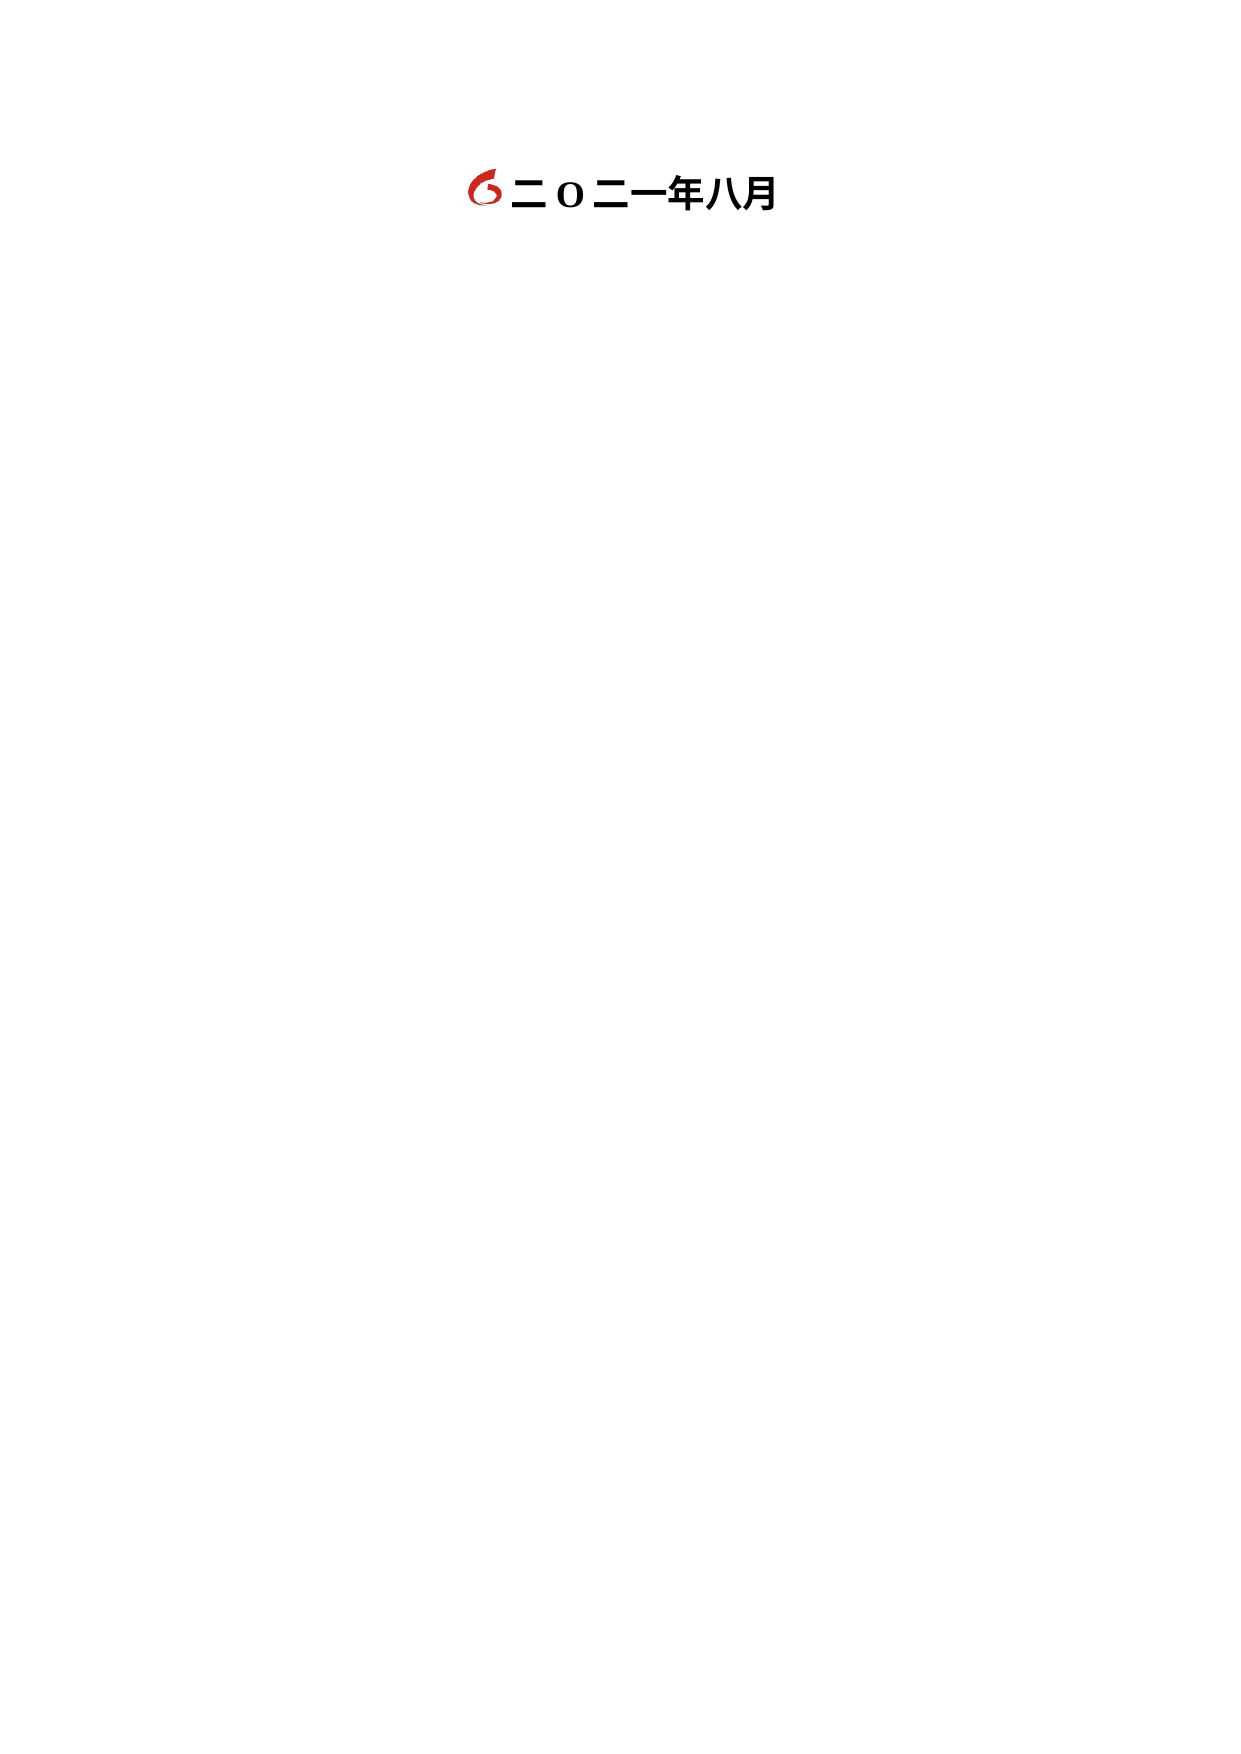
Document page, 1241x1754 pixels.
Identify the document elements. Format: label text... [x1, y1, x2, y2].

picture [460, 160, 511, 208]
text 二O二一年八月 [148, 157, 1092, 222]
